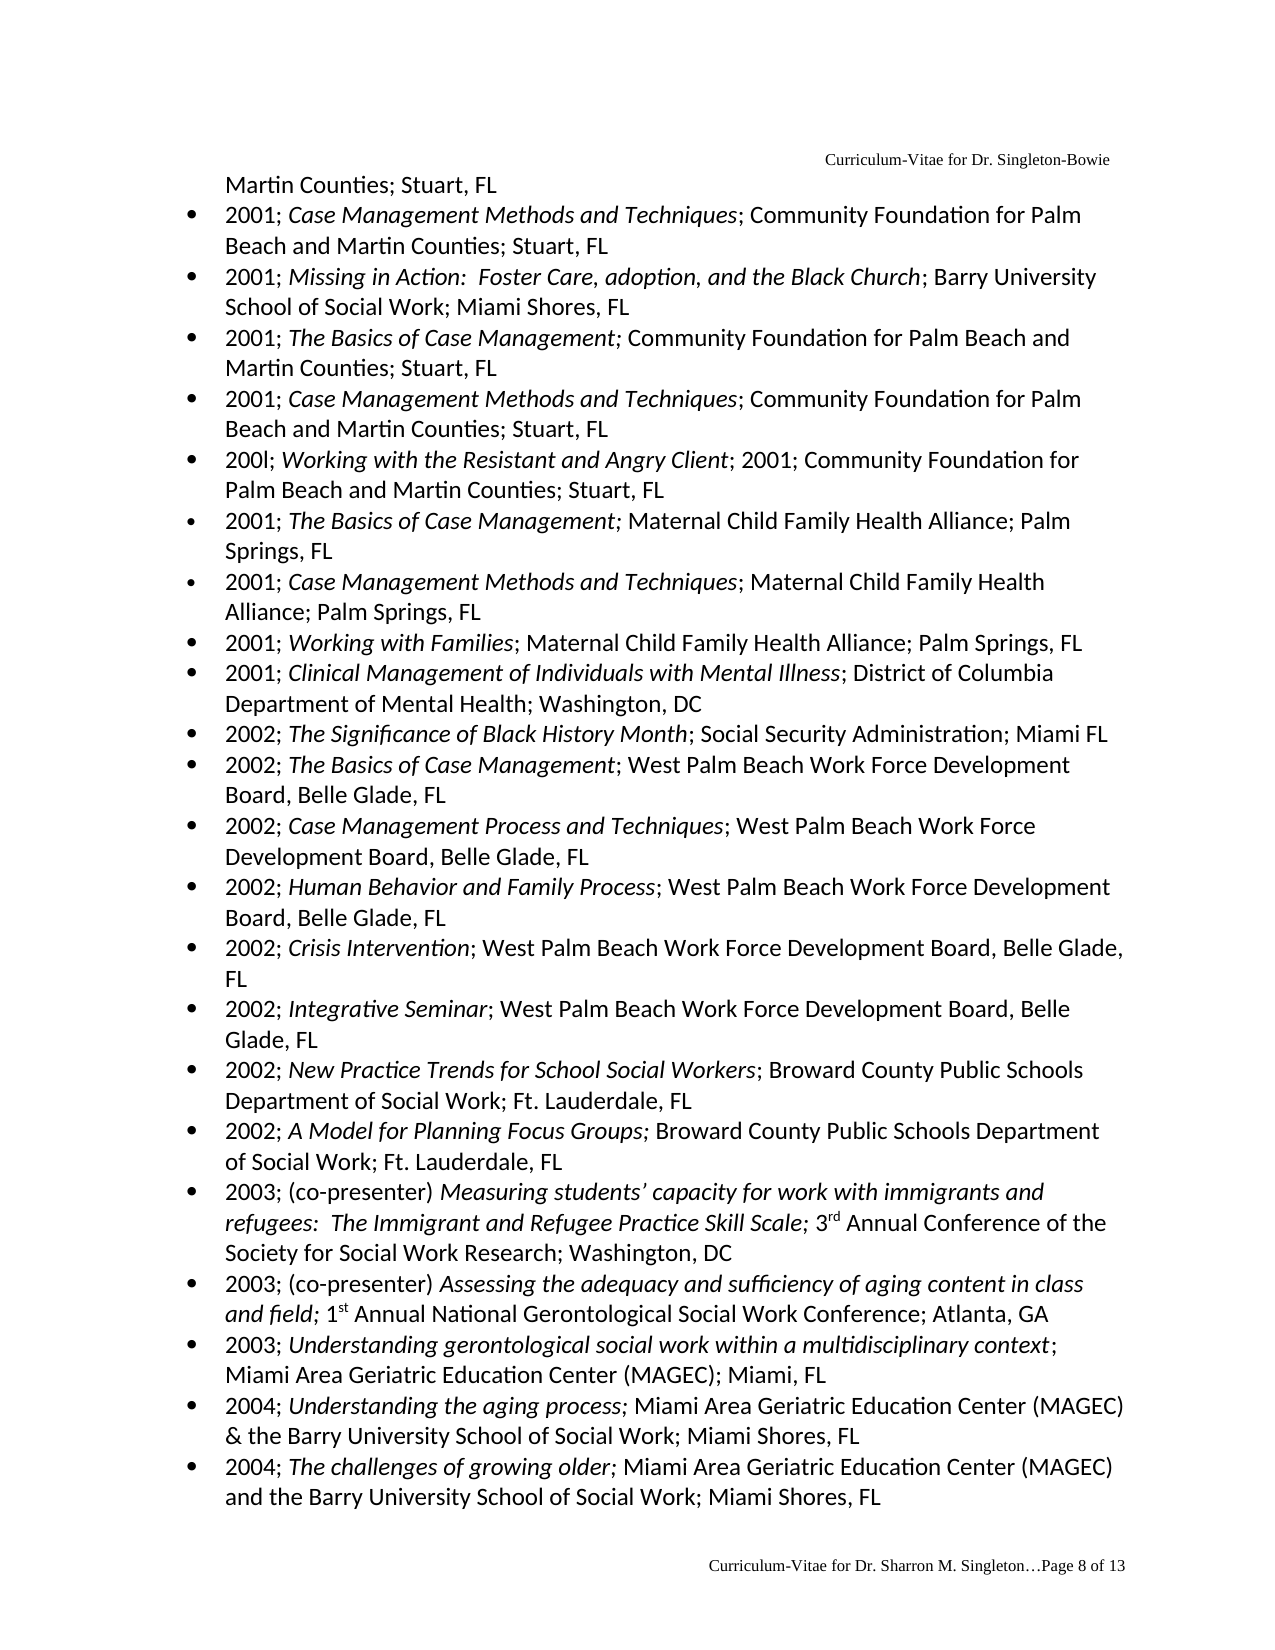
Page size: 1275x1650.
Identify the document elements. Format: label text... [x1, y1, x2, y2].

list 2002; Crisis Intervention; Work Force Development Board, [187, 932, 1125, 993]
list 2003; Understanding gerontological social work within a multidisciplinary context; mi Area Geriatric Education Center (MAGEC); [187, 1329, 1125, 1390]
list 2002; New Practice Trends for School Social Workers; Broward County Public Schools Department of Social Work; Ft. Lauderdale, FL [187, 1054, 1125, 1115]
list 2001; Case Management Methods and Techniques; Maternal Child Family Health ; [187, 566, 1125, 627]
list 2001; Working with Families; Maternal Child Family Health ; [187, 627, 1125, 657]
list 2002; The Basics of Case Management; Work Force Development Board, [187, 749, 1125, 810]
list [187, 169, 1125, 200]
list 2002; A Model for Planning Focus Groups; Broward County Public Schools Department of Social Work; Ft. Lauderdale, FL [187, 1115, 1125, 1176]
list 2001; Missing in Action: Foster Care, adoption, and the ; Barry University School of Social Work; [187, 261, 1125, 322]
list 2002; Case Management Process and Techniques; Work Force Development Board, [187, 810, 1125, 871]
list 2003; (co-presenter) Measuring students’ capacity for work with immigrants and refugees: The Immigrant and Refugee Practice Skill Scale; 3rd Annual Conference of the Society for Social Work Research; [187, 1176, 1125, 1268]
list 2003; (co-presenter) Assessing the adequacy and sufficiency of aging content in class and field; 1st Annual National Gerontological Social Work Conference; Atlanta, GA [187, 1268, 1125, 1329]
list 2001; The Basics of Case Management; Community Foundation for and ; [187, 322, 1125, 383]
list 2002; The Significance of Black History Month; Social Security Administration; [187, 718, 1125, 749]
list 2004; The challenges of growing older; mi Area Geriatric Education Center (MAGEC) and the Barry University School of Social Work; [187, 1451, 1125, 1512]
list 2001; Clinical Management of Individuals with Mental Illness; District of Columbia Department of Mental Health; [187, 657, 1125, 718]
list 2002; Integrative Seminar; Work Force Development Board, [187, 993, 1125, 1054]
list 2001; Case Management Methods and Techniques; Community Foundation for and ; [187, 383, 1125, 444]
list 2001; Case Management Methods and Techniques; Community Foundation for and ; [187, 200, 1125, 261]
list 2002; Human Behavior and Family Process; Work Force Development Board, [187, 871, 1125, 932]
list 2004; Understanding the aging process; (MAGEC) & the Barry University School of Social Work; [187, 1390, 1125, 1451]
list 2001; The Basics of Case Management; Maternal Child Family Health ; [187, 505, 1125, 566]
list 200l; Working with the Resistant and Angry Client; 2001; Community Foundation for and ; [187, 444, 1125, 505]
